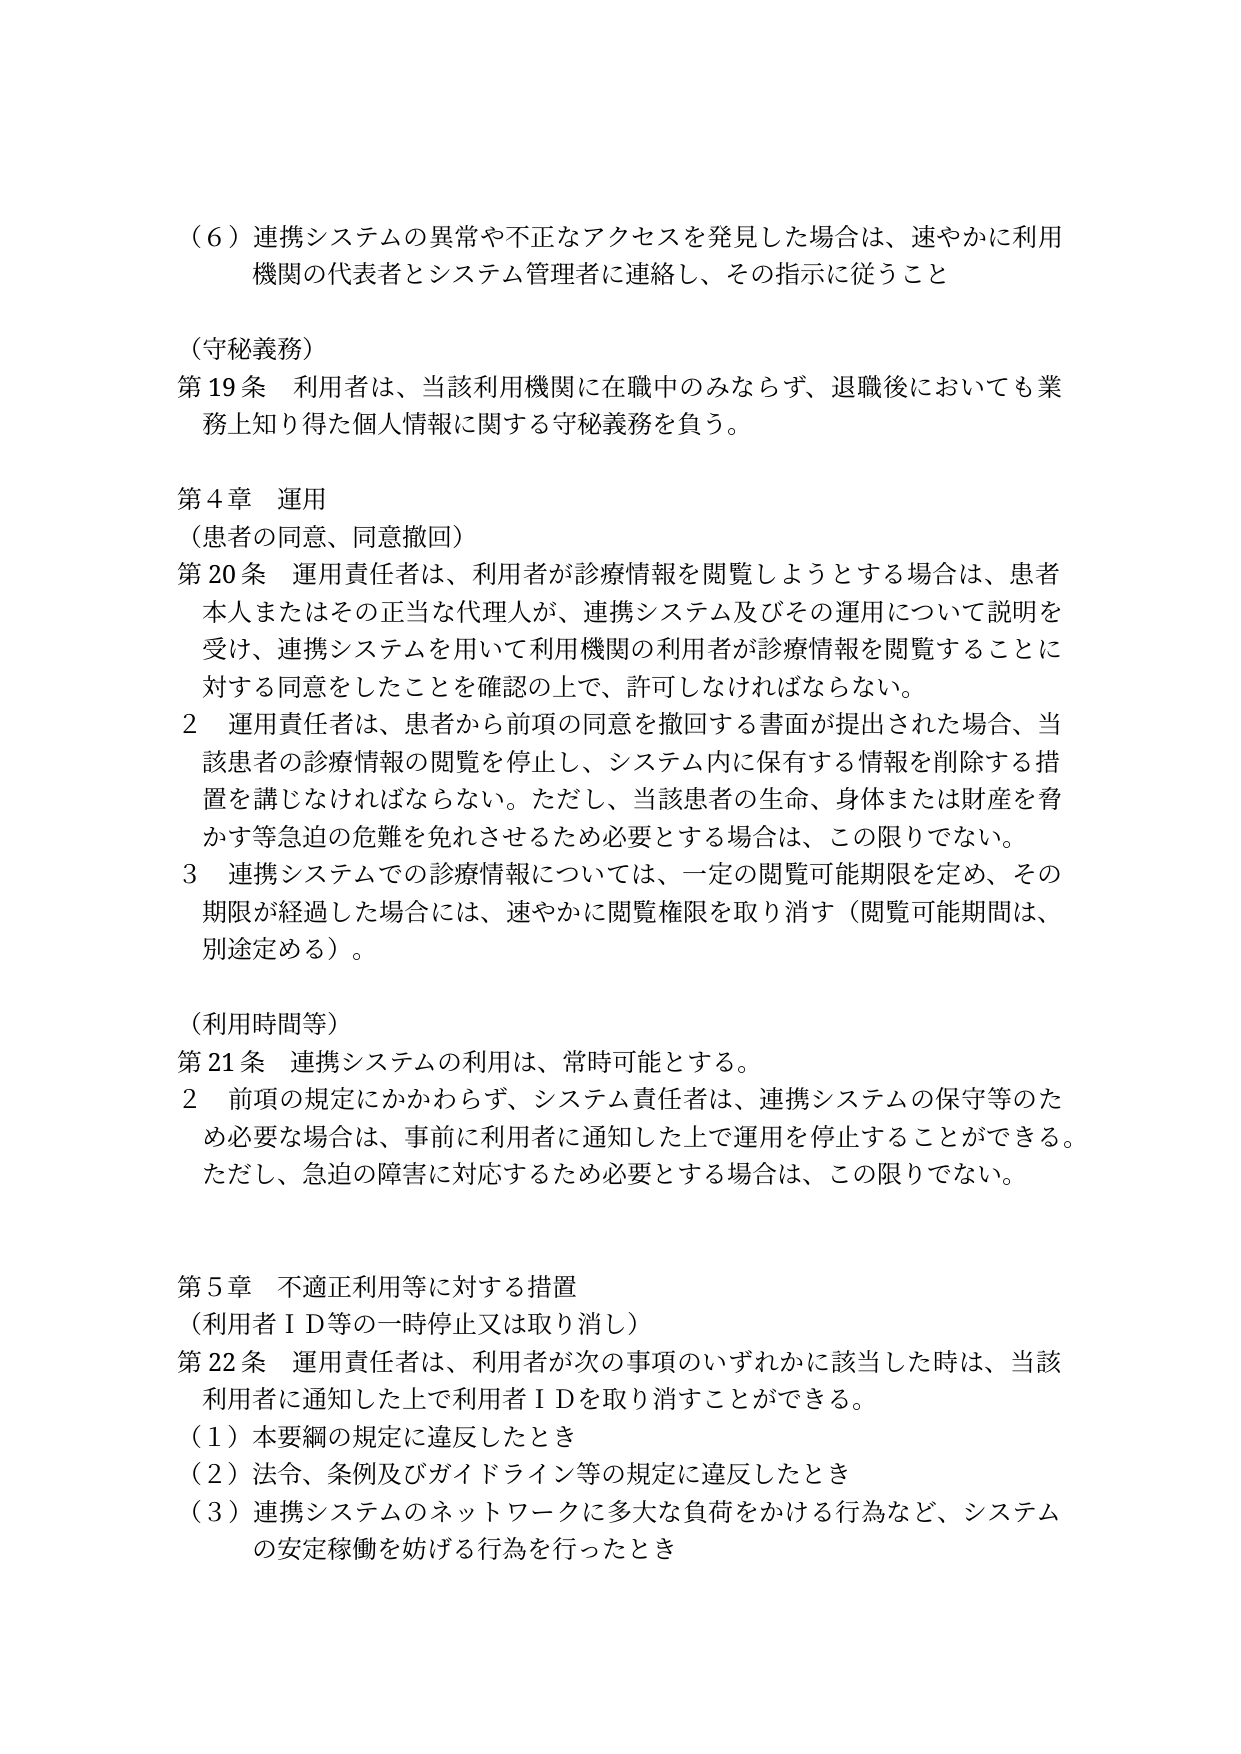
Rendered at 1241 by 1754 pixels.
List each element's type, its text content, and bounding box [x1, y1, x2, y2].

text （６）連携システムの異常や不正なアクセスを発見した場合は、速やかに利用機関の代表者とシステム管理者に連絡し、その指示に従うこと [177, 217, 1063, 292]
text 第５章 不適正利用等に対する措置 [177, 1267, 1063, 1304]
text （２）法令、条例及びガイドライン等の規定に違反したとき [177, 1454, 1063, 1492]
text ２ 前項の規定にかかわらず、システム責任者は、連携システムの保守等のため必要な場合は、事前に利用者に通知した上で運用を停止することができる。ただし、急迫の障害に対応するため必要とする場合は、この限りでない。 [177, 1079, 1063, 1192]
text ３ 連携システムでの診療情報については、一定の閲覧可能期限を定め、その期限が経過した場合には、速やかに閲覧権限を取り消す（閲覧可能期間は、別途定める）。 [177, 854, 1063, 967]
text 第19条 利用者は、当該利用機関に在職中のみならず、退職後においても業務上知り得た個人情報に関する守秘義務を負う。 [177, 367, 1063, 442]
text 第４章 運用 [177, 479, 1063, 517]
text （３）連携システムのネットワークに多大な負荷をかける行為など、システムの安定稼働を妨げる行為を行ったとき [177, 1492, 1063, 1567]
text （患者の同意、同意撤回） [177, 517, 1063, 554]
text （守秘義務） [177, 329, 1063, 367]
text 第22条 運用責任者は、利用者が次の事項のいずれかに該当した時は、当該利用者に通知した上で利用者ＩＤを取り消すことができる。 [177, 1342, 1063, 1417]
text 第21条 連携システムの利用は、常時可能とする。 [177, 1042, 1063, 1079]
text 第20条 運用責任者は、利用者が診療情報を閲覧しようとする場合は、患者本人またはその正当な代理人が、連携システム及びその運用について説明を受け、連携システムを用いて利用機関の利用者が診療情報を閲覧することに対する同意をしたことを確認の上で、許可しなければならない。 [177, 554, 1063, 704]
text （１）本要綱の規定に違反したとき [177, 1417, 1063, 1454]
text ２ 運用責任者は、患者から前項の同意を撤回する書面が提出された場合、当該患者の診療情報の閲覧を停止し、システム内に保有する情報を削除する措置を講じなければならない。ただし、当該患者の生命、身体または財産を脅かす等急迫の危難を免れさせるため必要とする場合は、この限りでない。 [177, 704, 1063, 854]
text （利用者ＩＤ等の一時停止又は取り消し） [177, 1304, 1063, 1342]
text （利用時間等） [177, 1004, 1063, 1042]
